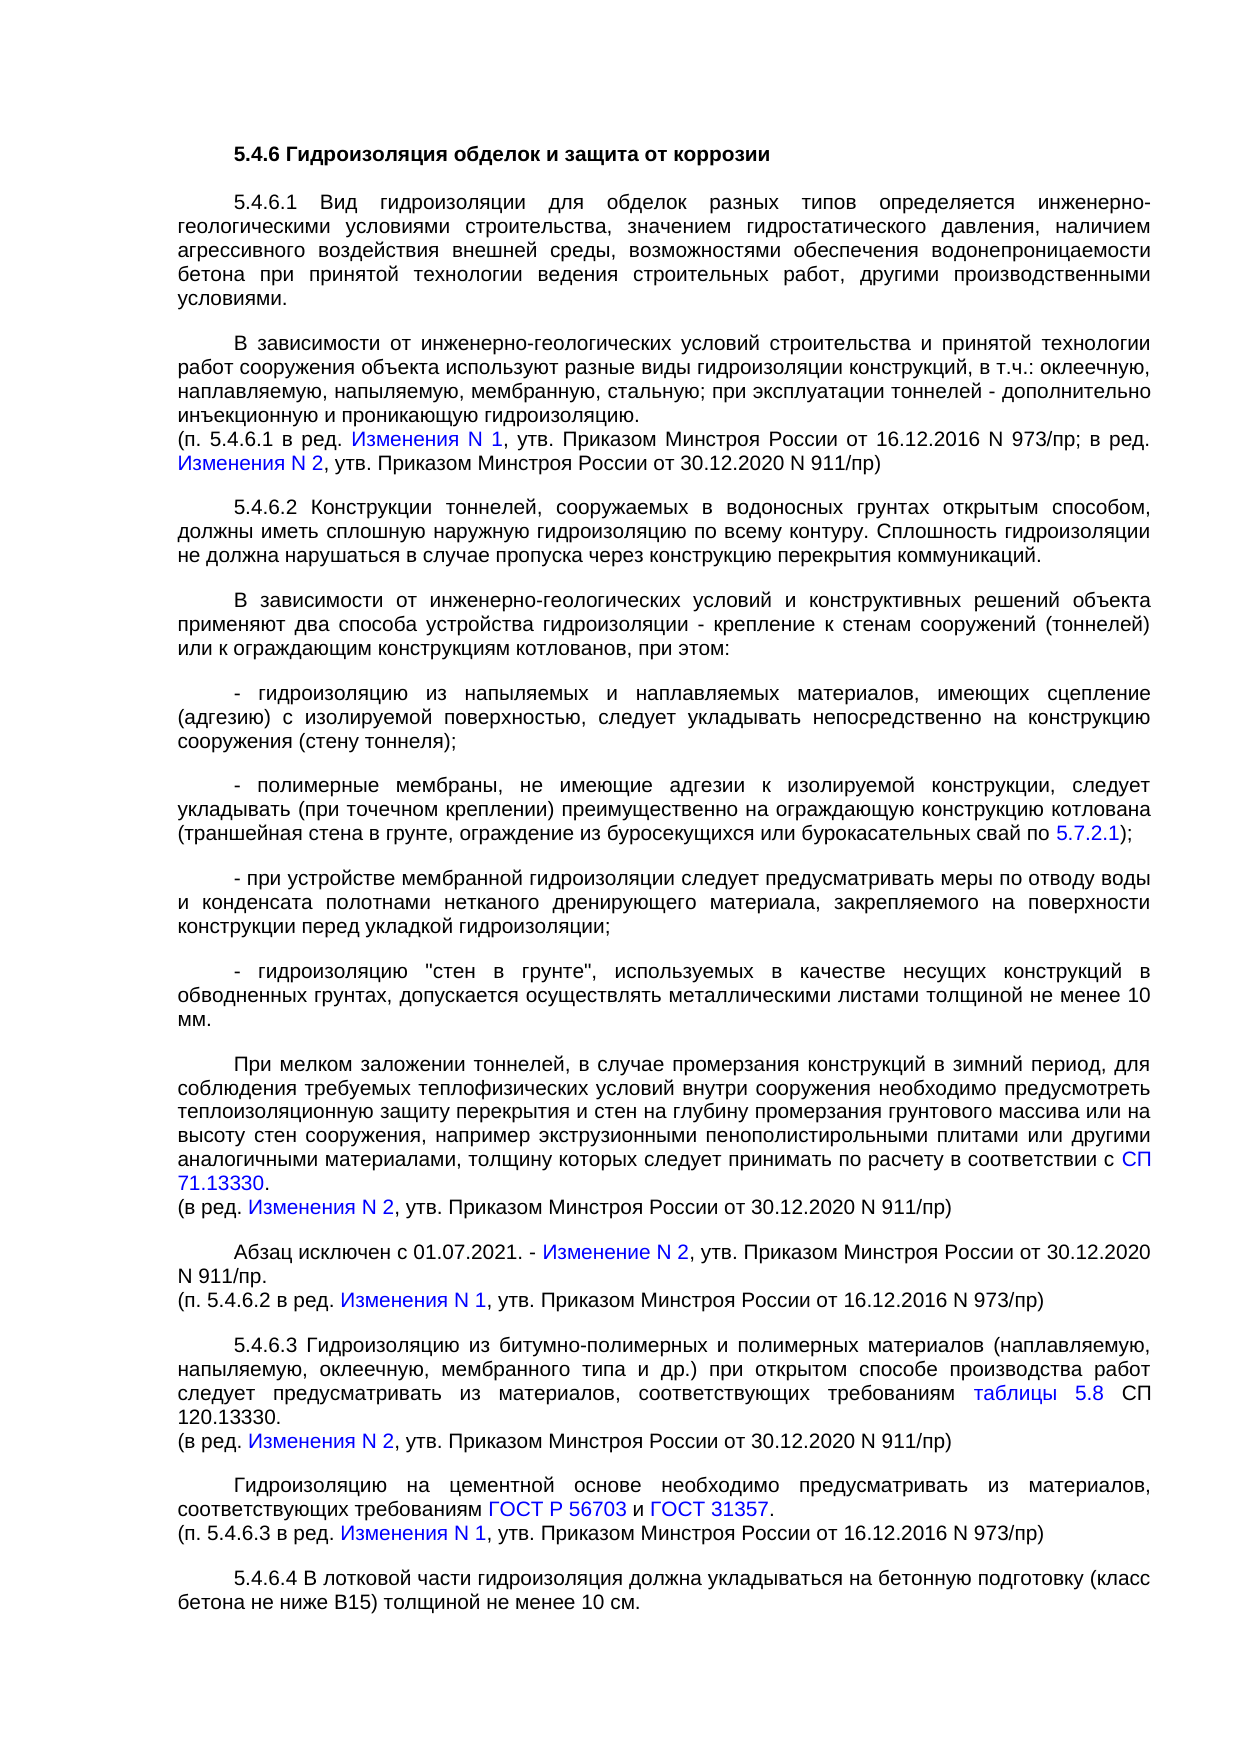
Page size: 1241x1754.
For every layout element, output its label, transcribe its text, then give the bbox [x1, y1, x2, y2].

text (п. 5.4.6.2 в ред. Изменения N 1, утв. Приказом Минстроя России от 16.12.2016 N 973/пр) [177, 1288, 1152, 1312]
title 5.4.6 Гидроизоляция обделок и защита от коррозии [177, 142, 1152, 166]
text (в ред. Изменения N 2, утв. Приказом Минстроя России от 30.12.2020 N 911/пр) [177, 1195, 1152, 1219]
text - при устройстве мембранной гидроизоляции следует предусматривать меры по отводу воды и конденсата полотнами нетканого дренирующего материала, закрепляемого на поверхности конструкции перед укладкой гидроизоляции; [177, 866, 1152, 938]
text (п. 5.4.6.1 в ред. Изменения N 1, утв. Приказом Минстроя России от 16.12.2016 N 973/пр; в ред. Изменения N 2, утв. Приказом Минстроя России от 30.12.2020 N 911/пр) [177, 426, 1152, 474]
text - гидроизоляцию из напыляемых и наплавляемых материалов, имеющих сцепление (адгезию) с изолируемой поверхностью, следует укладывать непосредственно на конструкцию сооружения (стену тоннеля); [177, 681, 1152, 752]
text Абзац исключен с 01.07.2021. - Изменение N 2, утв. Приказом Минстроя России от 30.12.2020 N 911/пр. [177, 1240, 1152, 1288]
text При мелком заложении тоннелей, в случае промерзания конструкций в зимний период, для соблюдения требуемых теплофизических условий внутри сооружения необходимо предусмотреть теплоизоляционную защиту перекрытия и стен на глубину промерзания грунтового массива или на высоту стен сооружения, например экструзионными пенополистирольными плитами или другими аналогичными материалами, толщину которых следует принимать по расчету в соответствии с СП 71.13330. [177, 1051, 1152, 1195]
text (в ред. Изменения N 2, утв. Приказом Минстроя России от 30.12.2020 N 911/пр) [177, 1428, 1152, 1452]
text (п. 5.4.6.3 в ред. Изменения N 1, утв. Приказом Минстроя России от 16.12.2016 N 973/пр) [177, 1521, 1152, 1545]
text - полимерные мембраны, не имеющие адгезии к изолируемой конструкции, следует укладывать (при точечном креплении) преимущественно на ограждающую конструкцию котлована (траншейная стена в грунте, ограждение из буросекущихся или бурокасательных свай по 5.7.2.1); [177, 773, 1152, 845]
text 5.4.6.1 Вид гидроизоляции для обделок разных типов определяется инженерно-геологическими условиями строительства, значением гидростатического давления, наличием агрессивного воздействия внешней среды, возможностями обеспечения водонепроницаемости бетона при принятой технологии ведения строительных работ, другими производственными условиями. [177, 190, 1152, 310]
text В зависимости от инженерно-геологических условий строительства и принятой технологии работ сооружения объекта используют разные виды гидроизоляции конструкций, в т.ч.: оклеечную, наплавляемую, напыляемую, мембранную, стальную; при эксплуатации тоннелей - дополнительно инъекционную и проникающую гидроизоляцию. [177, 331, 1152, 426]
text 5.4.6.3 Гидроизоляцию из битумно-полимерных и полимерных материалов (наплавляемую, напыляемую, оклеечную, мембранного типа и др.) при открытом способе производства работ следует предусматривать из материалов, соответствующих требованиям таблицы 5.8 СП 120.13330. [177, 1333, 1152, 1428]
text В зависимости от инженерно-геологических условий и конструктивных решений объекта применяют два способа устройства гидроизоляции - крепление к стенам сооружений (тоннелей) или к ограждающим конструкциям котлованов, при этом: [177, 588, 1152, 660]
text - гидроизоляцию "стен в грунте", используемых в качестве несущих конструкций в обводненных грунтах, допускается осуществлять металлическими листами толщиной не менее 10 мм. [177, 959, 1152, 1031]
text 5.4.6.4 В лотковой части гидроизоляция должна укладываться на бетонную подготовку (класс бетона не ниже В15) толщиной не менее 10 см. [177, 1566, 1152, 1614]
text Гидроизоляцию на цементной основе необходимо предусматривать из материалов, соответствующих требованиям ГОСТ Р 56703 и ГОСТ 31357. [177, 1473, 1152, 1521]
text 5.4.6.2 Конструкции тоннелей, сооружаемых в водоносных грунтах открытым способом, должны иметь сплошную наружную гидроизоляцию по всему контуру. Сплошность гидроизоляции не должна нарушаться в случае пропуска через конструкцию перекрытия коммуникаций. [177, 495, 1152, 567]
